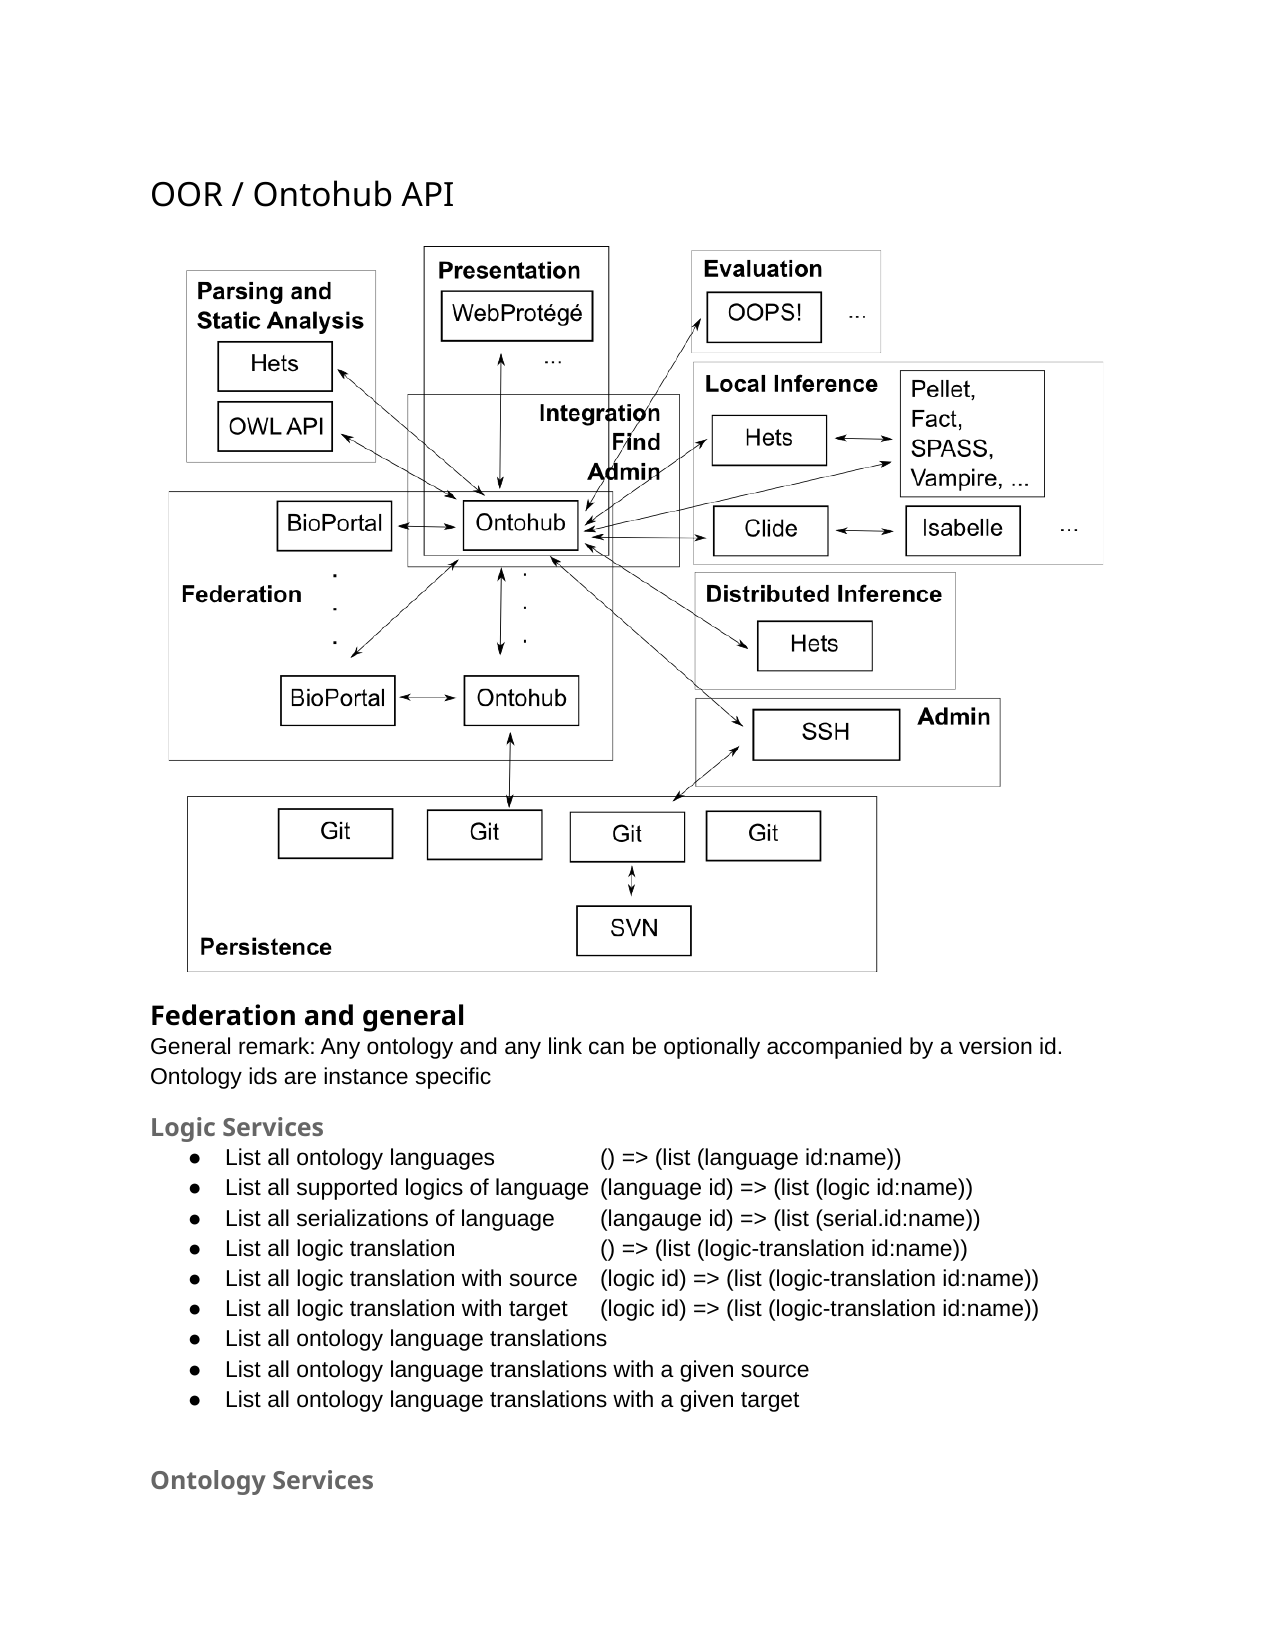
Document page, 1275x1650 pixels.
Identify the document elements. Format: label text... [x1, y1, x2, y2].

text Ontology ids are instance specific [150, 1063, 1125, 1089]
subtitle Ontology Services [150, 1463, 1125, 1497]
list List all ontology language translations [188, 1325, 1125, 1352]
picture [168, 246, 1104, 972]
subtitle Logic Services [150, 1110, 1125, 1144]
list List all logic translation with target (logic id) => (list (logic-translation id:name)) [188, 1295, 1125, 1322]
list List all ontology language translations with a given target [188, 1386, 1125, 1412]
list List all serializations of language (langauge id) => (list (serial.id:name)) [188, 1204, 1125, 1231]
text General remark: Any ontology and any link can be optionally accompanied by a version id. [150, 1033, 1125, 1059]
list List all ontology language translations with a given source [188, 1356, 1125, 1382]
list List all logic translation with source (logic id) => (list (logic-translation id:name)) [188, 1265, 1125, 1291]
subtitle Federation and general [150, 996, 1125, 1033]
subtitle OOR / Ontohub API [150, 171, 1125, 216]
list List all ontology languages () => (list (language id:name)) [188, 1144, 1125, 1171]
list List all logic translation () => (list (logic-translation id:name)) [188, 1235, 1125, 1261]
list List all supported logics of language (language id) => (list (logic id:name)) [188, 1174, 1125, 1201]
